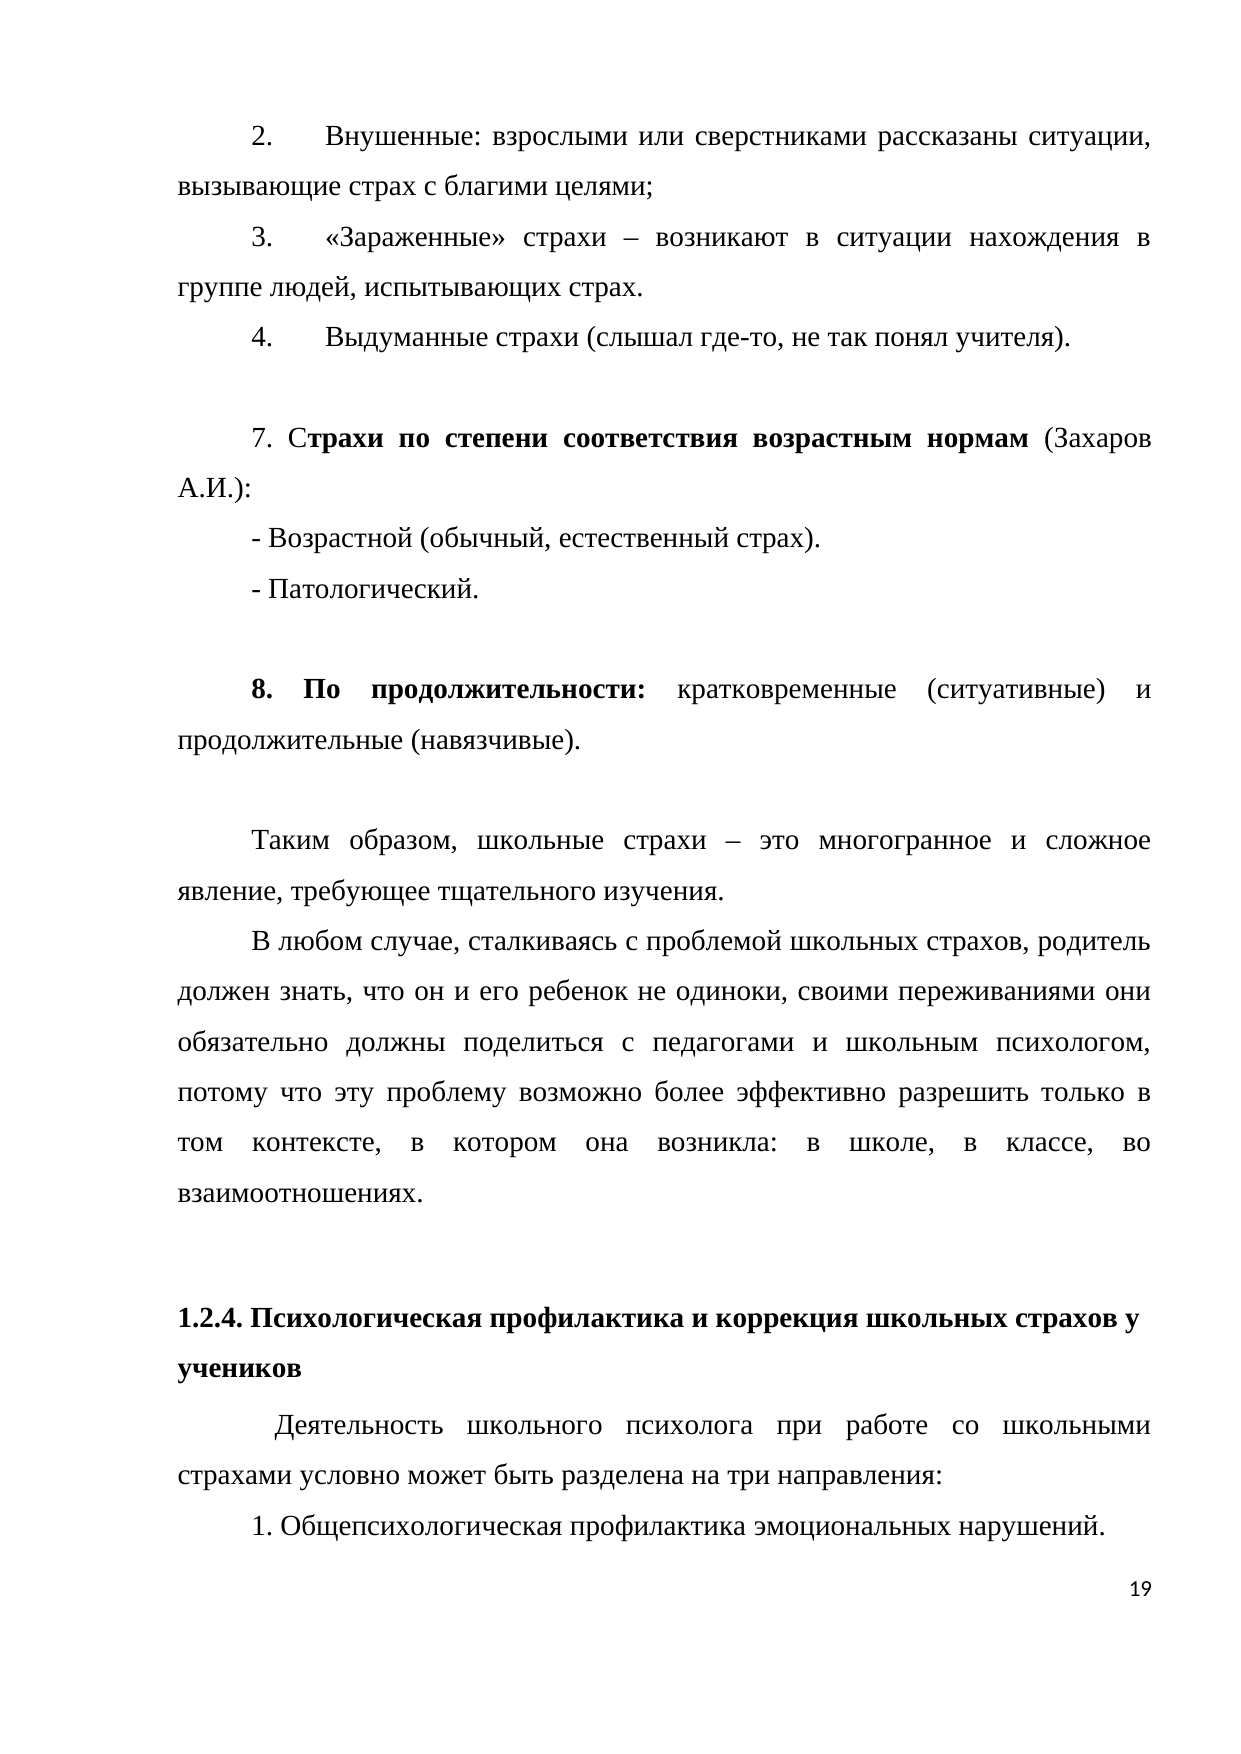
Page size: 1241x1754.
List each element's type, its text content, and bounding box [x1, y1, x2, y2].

text 4. Выдуманные страхи (слышал где-то, не так понял учителя). [177, 319, 1152, 353]
text В любом случае, сталкиваясь с проблемой школьных страхов, родитель должен знать, что он и его ребенок не одиноки, своими переживаниями они обязательно должны поделиться с педагогами и школьным психологом, потому что эту проблему возможно более эффективно разрешить только в том контексте, в котором она возникла: в школе, в классе, во взаимоотношениях. [177, 923, 1152, 1208]
text 8. По продолжительности: кратковременные (ситуативные) и продолжительные (навязчивые). [177, 672, 1152, 755]
text - Возрастной (обычный, естественный страх). [177, 521, 1152, 554]
text 1. Общепсихологическая профилактика эмоциональных нарушений. [177, 1508, 1152, 1541]
text - Патологический. [177, 571, 1152, 604]
text 2. Внушенные: взрослыми или сверстниками рассказаны ситуации, вызывающие страх с благими целями; [177, 118, 1152, 202]
text 3. «Зараженные» страхи – возникают в ситуации нахождения в группе людей, испытывающих страх. [177, 219, 1152, 303]
text 7. Страхи по степени соответствия возрастным нормам (Захаров А.И.): [177, 420, 1152, 504]
text Таким образом, школьные страхи – это многогранное и сложное явление, требующее тщательного изучения. [177, 822, 1152, 906]
subtitle 1.2.4. Психологическая профилактика и коррекция школьных страхов у учеников [177, 1300, 1152, 1384]
text Деятельность школьного психолога при работе со школьными страхами условно может быть разделена на три направления: [177, 1407, 1152, 1491]
